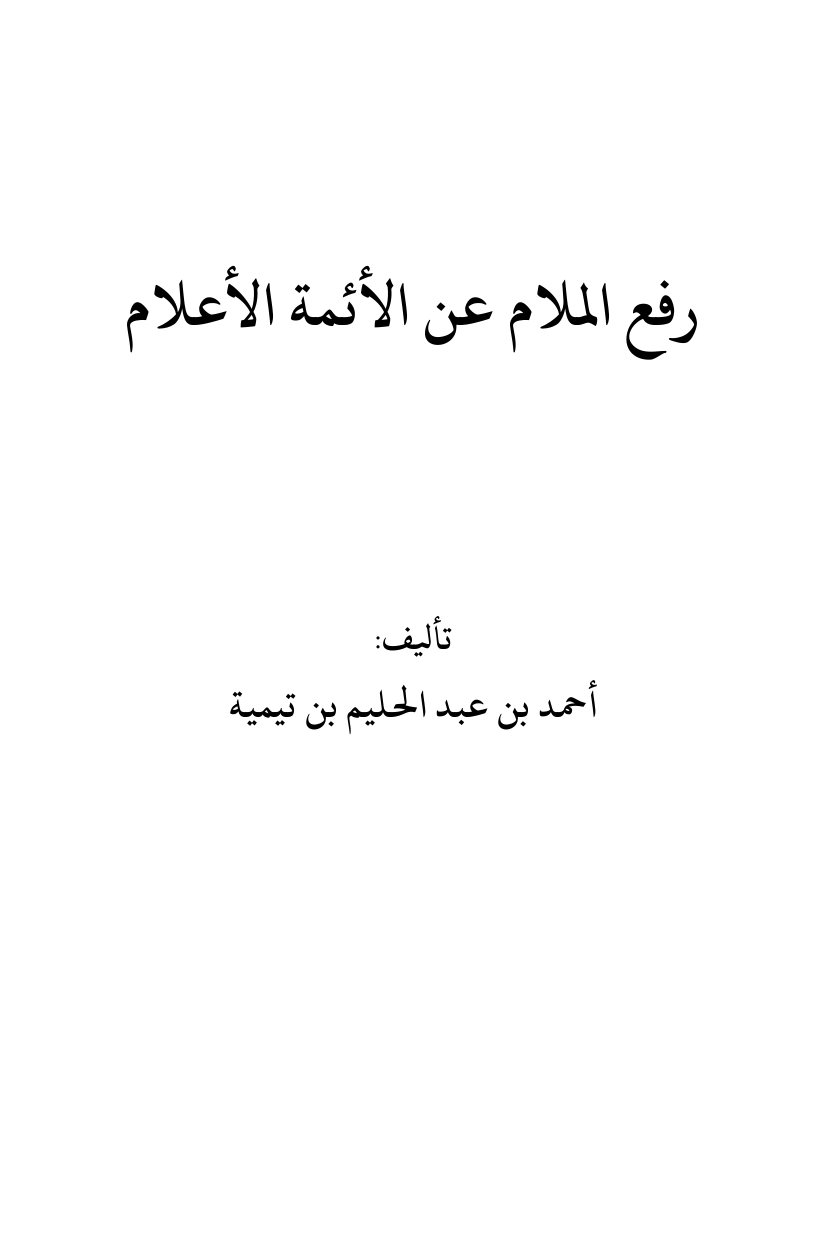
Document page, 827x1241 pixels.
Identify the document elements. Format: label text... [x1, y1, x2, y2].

text أحمد بن عبد الحليم بن تيمية [89, 670, 738, 741]
text تأليف: [89, 607, 738, 670]
text رفع الملام عن الأئمة الأعلام [89, 251, 738, 363]
